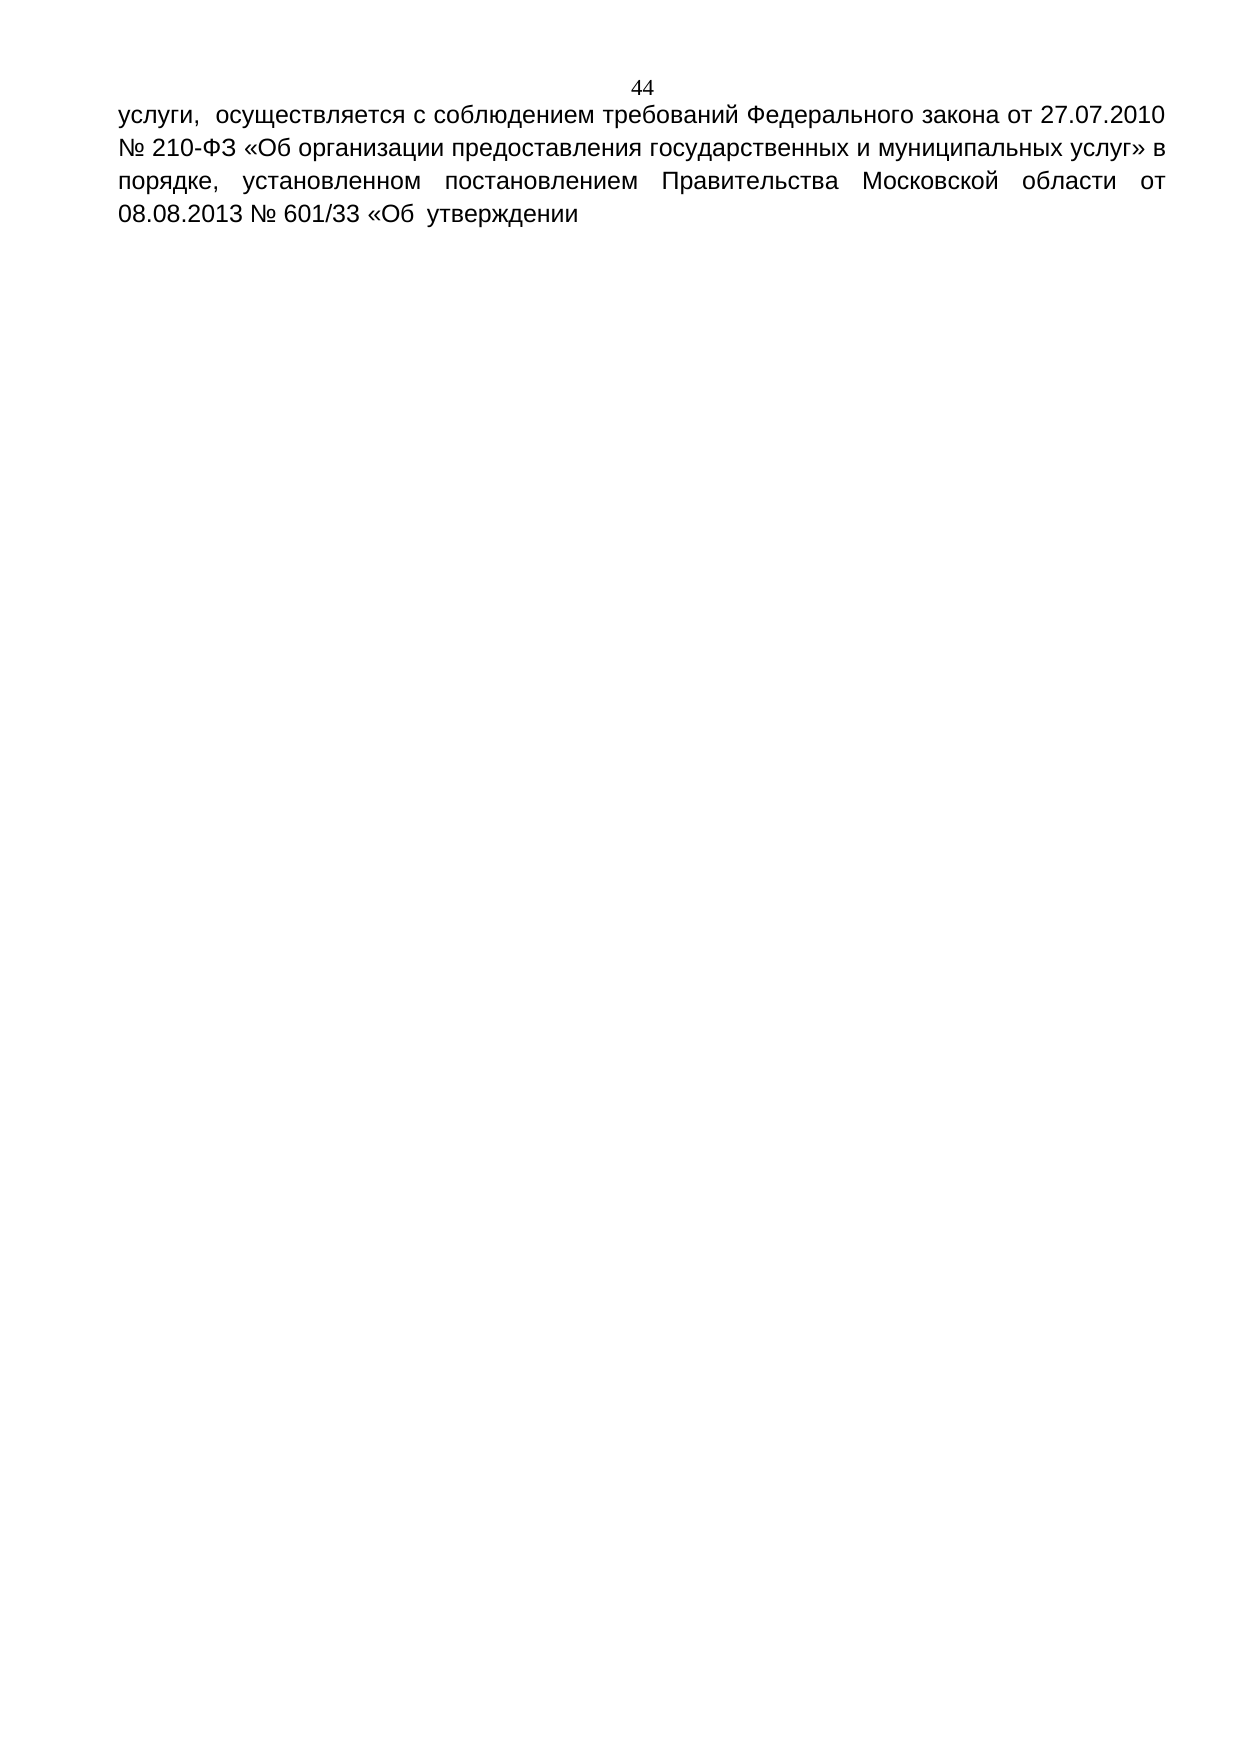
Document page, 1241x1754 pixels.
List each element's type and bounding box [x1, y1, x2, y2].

list [118, 100, 1167, 228]
